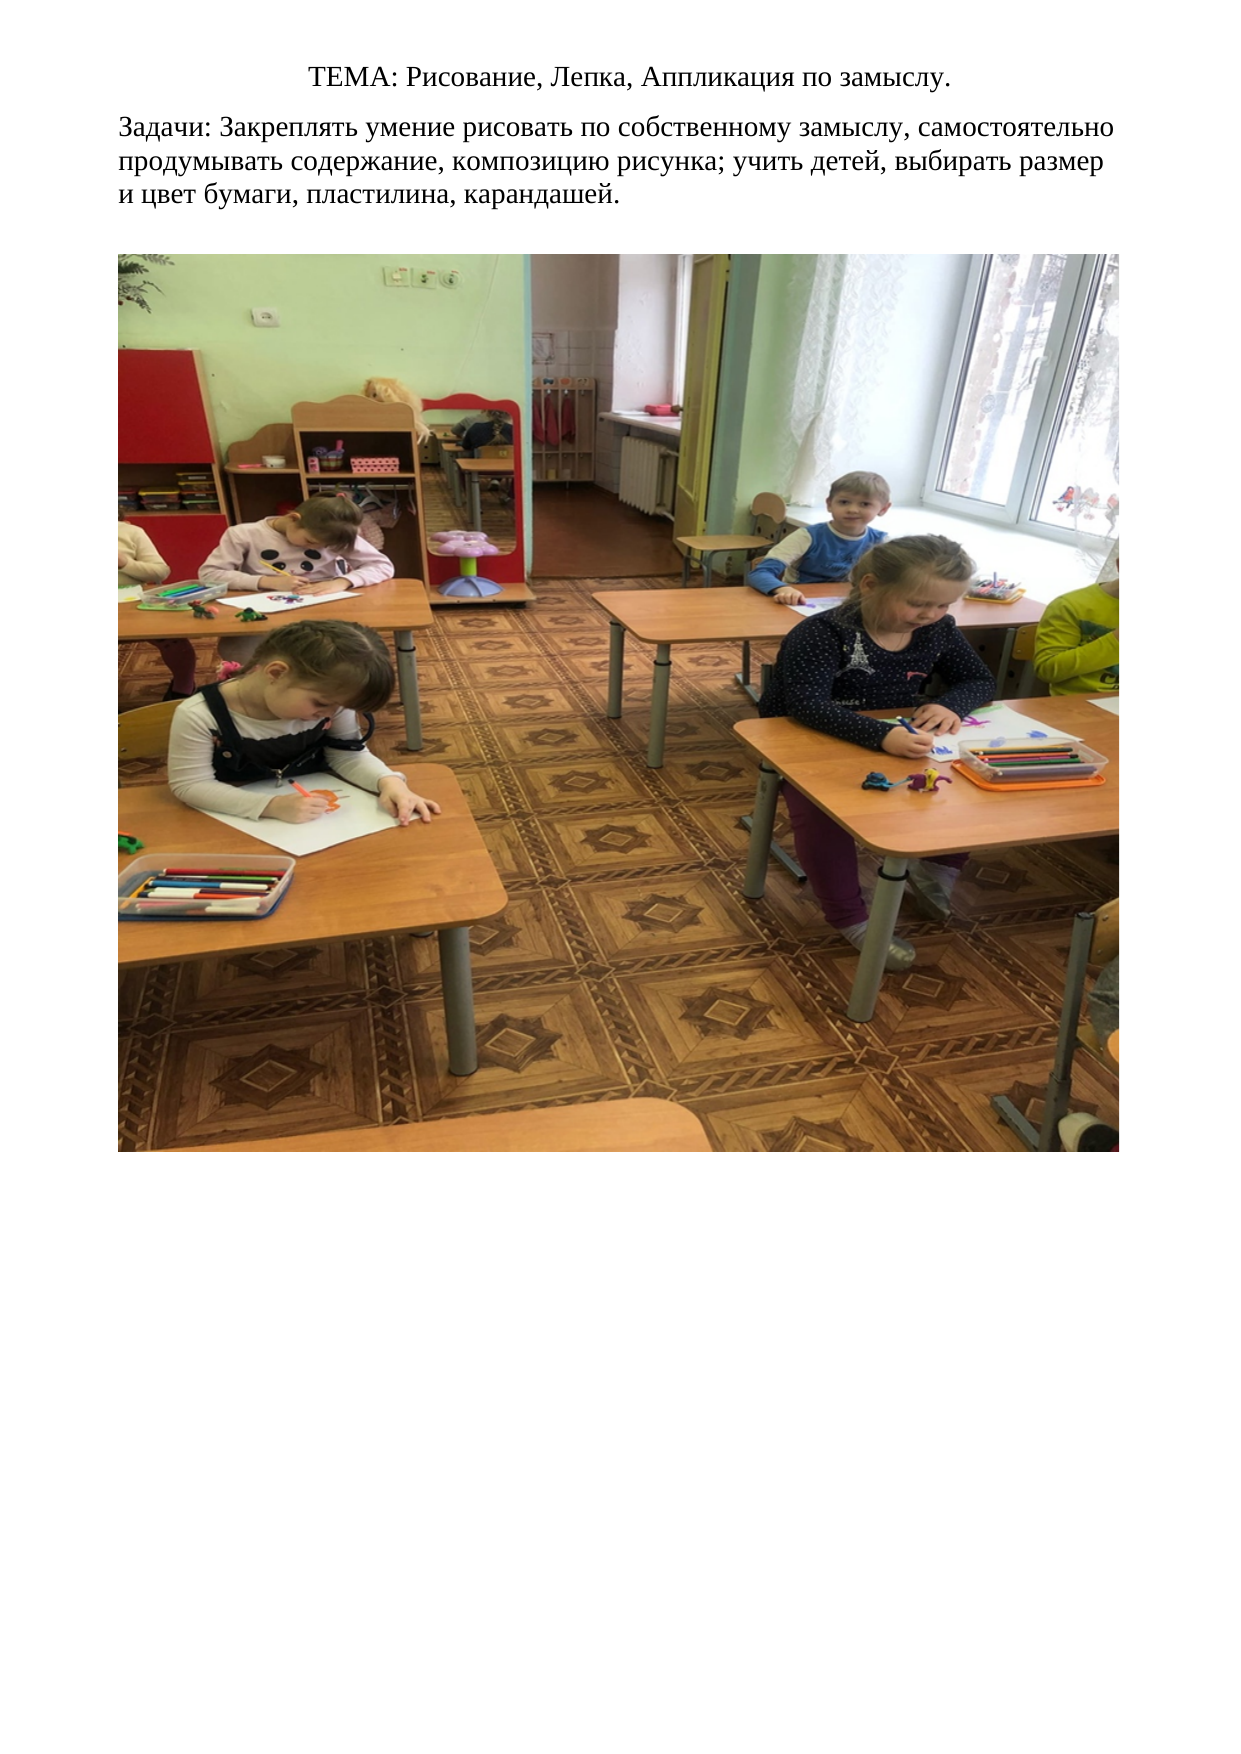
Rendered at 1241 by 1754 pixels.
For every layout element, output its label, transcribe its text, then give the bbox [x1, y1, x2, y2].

text Задачи: Закреплять умение рисовать по собственному замыслу, самостоятельно продумывать содержание, композицию рисунка; учить детей, выбирать размер и цвет бумаги, пластилина, карандашей. [118, 109, 1122, 210]
text ТЕМА: Рисование, Лепка, Аппликация по замыслу. [308, 59, 1122, 93]
picture [118, 254, 1120, 1152]
